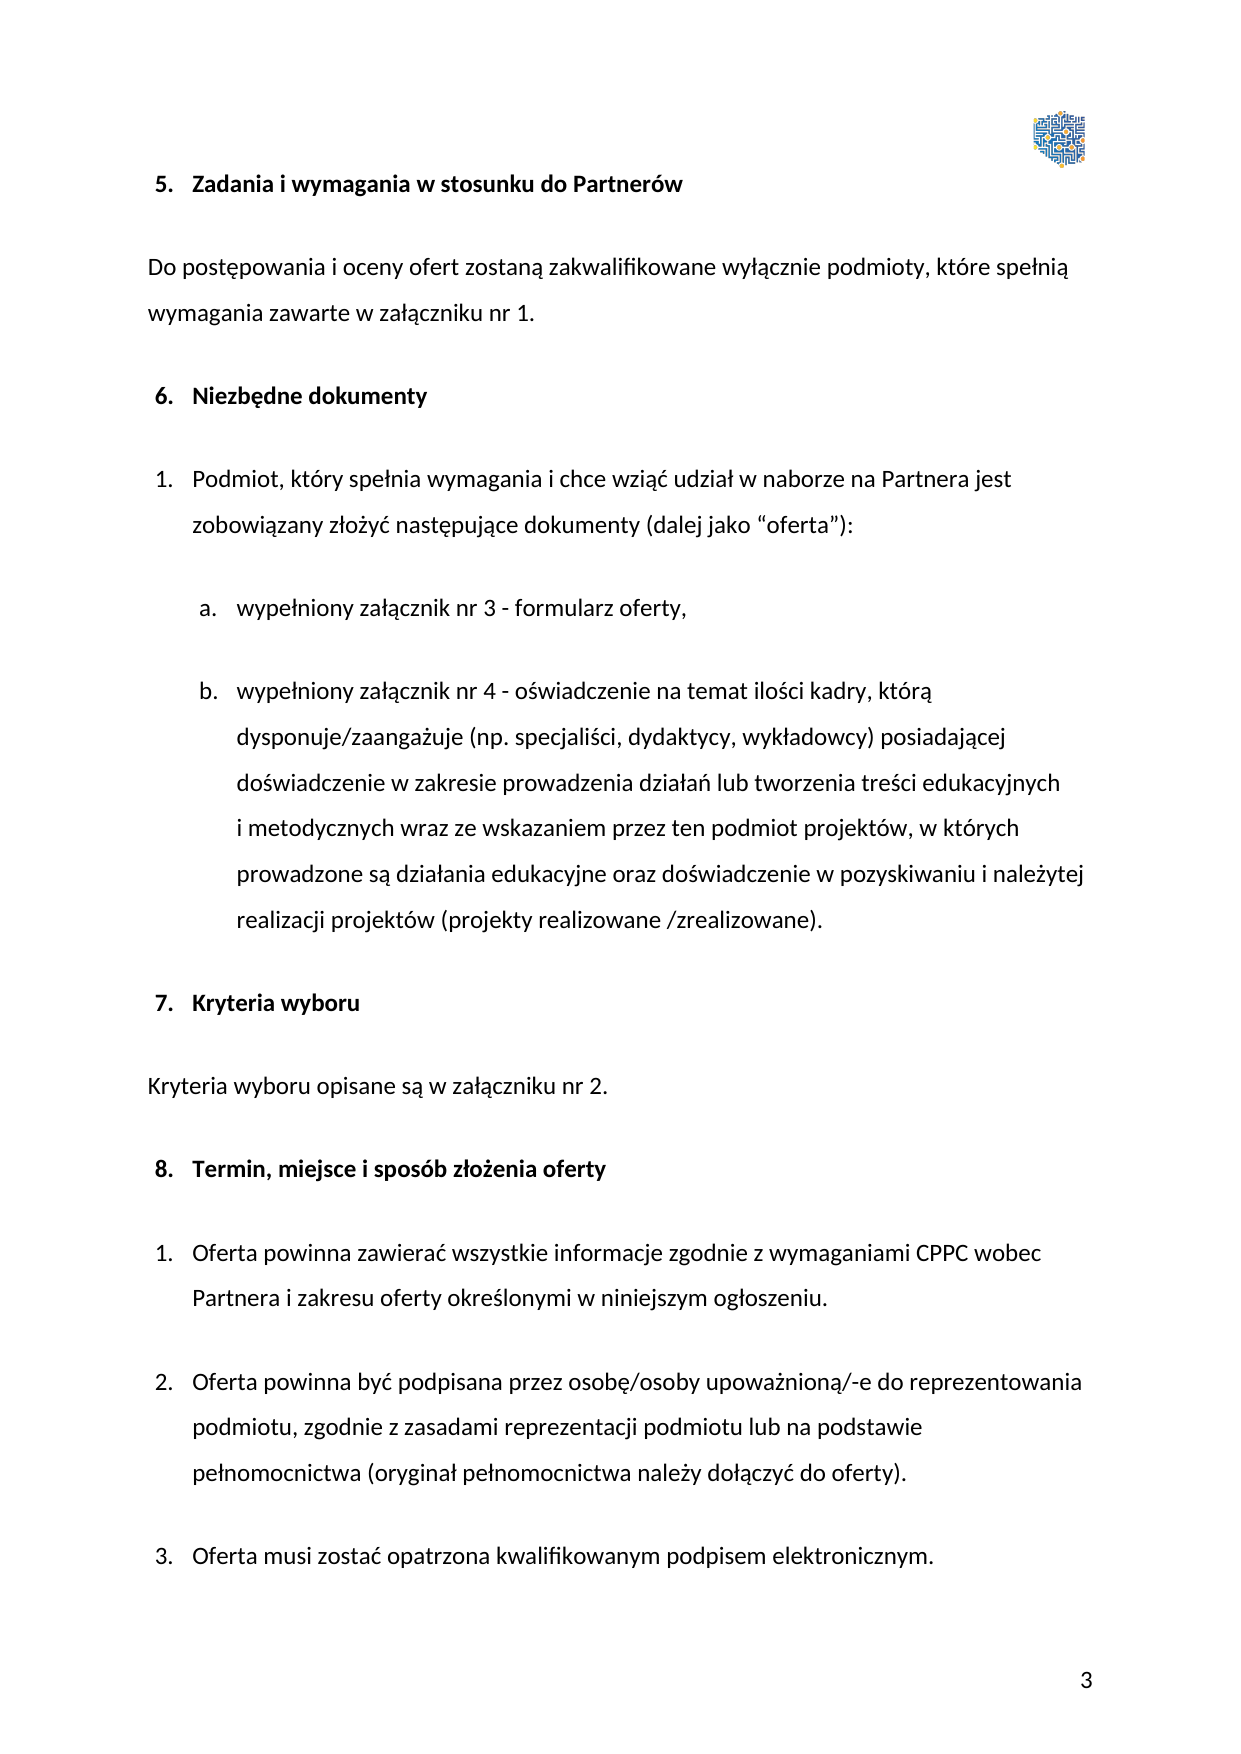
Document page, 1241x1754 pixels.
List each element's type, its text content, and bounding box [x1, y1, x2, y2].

picture [1033, 111, 1085, 168]
subtitle Termin, miejsce i sposób złożenia oferty [154, 1154, 1092, 1184]
text Kryteria wyboru opisane są w załączniku nr 2. [148, 1070, 1092, 1101]
list Podmiot, który spełnia wymagania i chce wziąć udział w naborze na Partnera jest zobowiązany złożyć następujące dokumenty (dalej jako “oferta”): [154, 463, 1092, 539]
subtitle Kryteria wyboru [154, 987, 1092, 1018]
list wypełniony załącznik nr 4 - oświadczenie na temat ilości kadry, którą dysponuje/zaangażuje (np. specjaliści, dydaktycy, wykładowcy) posiadającej doświadczenie w zakresie prowadzenia działań lub tworzenia treści edukacyjnych i metodycznych wraz ze wskazaniem przez ten podmiot projektów, w których prowadzone są działania edukacyjne oraz doświadczenie w pozyskiwaniu i należytej realizacji projektów (projekty realizowane /zrealizowane). [199, 675, 1092, 934]
list wypełniony załącznik nr 3 - formularz oferty, [199, 592, 1092, 623]
list Oferta powinna być podpisana przez osobę/osoby upoważnioną/-e do reprezentowania podmiotu, zgodnie z zasadami reprezentacji podmiotu lub na podstawie pełnomocnictwa (oryginał pełnomocnictwa należy dołączyć do oferty). [154, 1366, 1092, 1488]
list Oferta powinna zawierać wszystkie informacje zgodnie z wymaganiami CPPC wobec Partnera i zakresu oferty określonymi w niniejszym ogłoszeniu. [154, 1237, 1092, 1313]
subtitle Zadania i wymagania w stosunku do Partnerów [154, 168, 1092, 198]
text Do postępowania i oceny ofert zostaną zakwalifikowane wyłącznie podmioty, które spełnią wymagania zawarte w załączniku nr 1. [148, 251, 1092, 327]
list Oferta musi zostać opatrzona kwalifikowanym podpisem elektronicznym. [154, 1541, 1092, 1571]
subtitle Niezbędne dokumenty [154, 380, 1092, 410]
